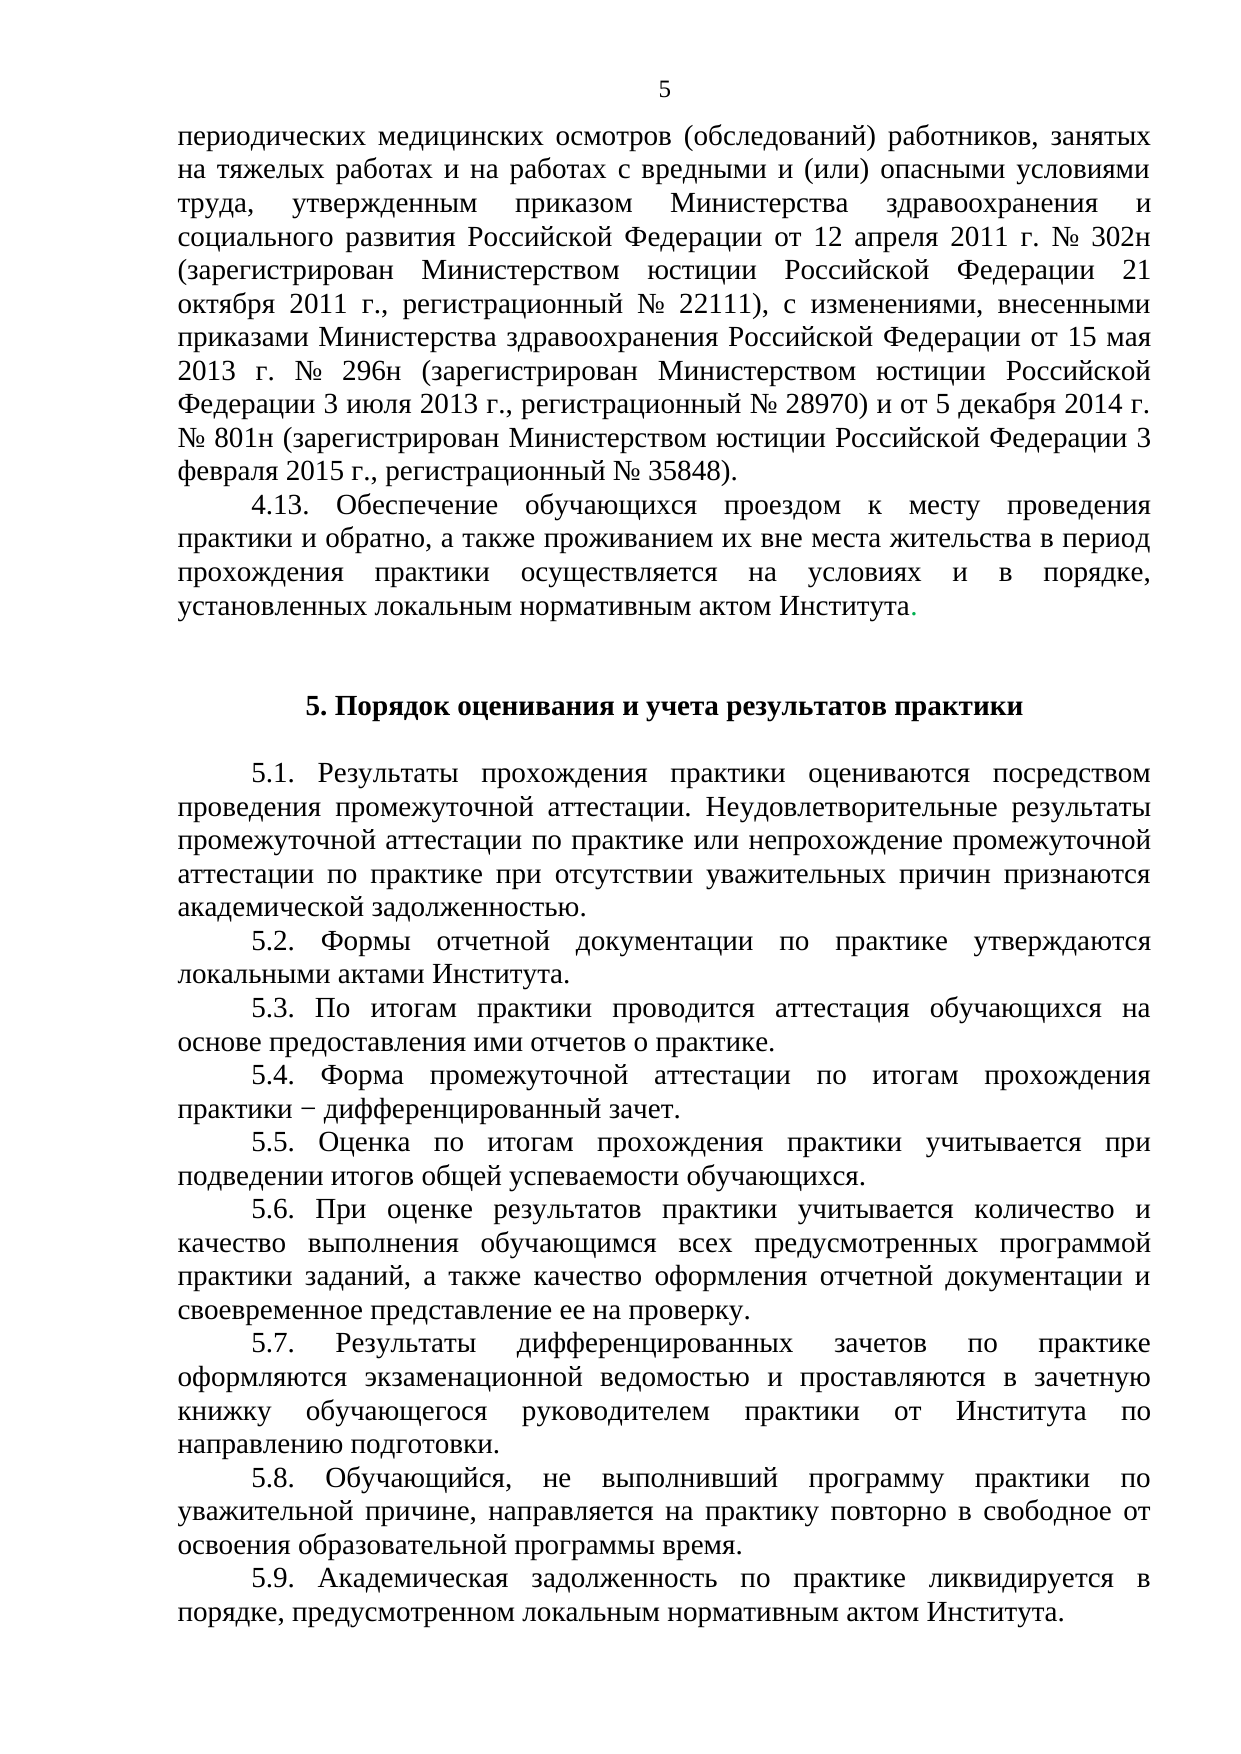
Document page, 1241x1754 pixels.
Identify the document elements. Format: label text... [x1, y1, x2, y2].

text 5.7. Результаты дифференцированных зачетов по практике оформляются экзаменационной ведомостью и проставляются в зачетную книжку обучающегося руководителем практики от Института по направлению подготовки. [177, 1326, 1152, 1460]
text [177, 118, 1152, 487]
text 5.4. Форма промежуточной аттестации по итогам прохождения практики − дифференцированный зачет. [177, 1057, 1152, 1124]
text 5.3. По итогам практики проводится аттестация обучающихся на основе предоставления ими отчетов о практике. [177, 990, 1152, 1057]
text 5.9. Академическая задолженность по практике ликвидируется в порядке, предусмотренном локальным нормативным актом Института. [177, 1560, 1152, 1627]
text 5. Порядок оценивания и учета результатов практики [177, 688, 1152, 722]
text 5.6. При оценке результатов практики учитывается количество и качество выполнения обучающимся всех предусмотренных программой практики заданий, а также качество оформления отчетной документации и своевременное представление ее на проверку. [177, 1191, 1152, 1326]
text 5.2. Формы отчетной документации по практике утверждаются локальными актами Института. [177, 923, 1152, 990]
text 5.1. Результаты прохождения практики оцениваются посредством проведения промежуточной аттестации. Неудовлетворительные результаты промежуточной аттестации по практике или непрохождение промежуточной аттестации по практике при отсутствии уважительных причин признаются академической задолженностью. [177, 755, 1152, 923]
text 5.5. Оценка по итогам прохождения практики учитывается при подведении итогов общей успеваемости обучающихся. [177, 1124, 1152, 1191]
text 5.8. Обучающийся, не выполнивший программу практики по уважительной причине, направляется на практику повторно в свободное от освоения образовательной программы время. [177, 1460, 1152, 1560]
text 4.13. Обеспечение обучающихся проездом к месту проведения практики и обратно, а также проживанием их вне места жительства в период прохождения практики осуществляется на условиях и в порядке, установленных локальным нормативным актом Института. [177, 487, 1152, 621]
